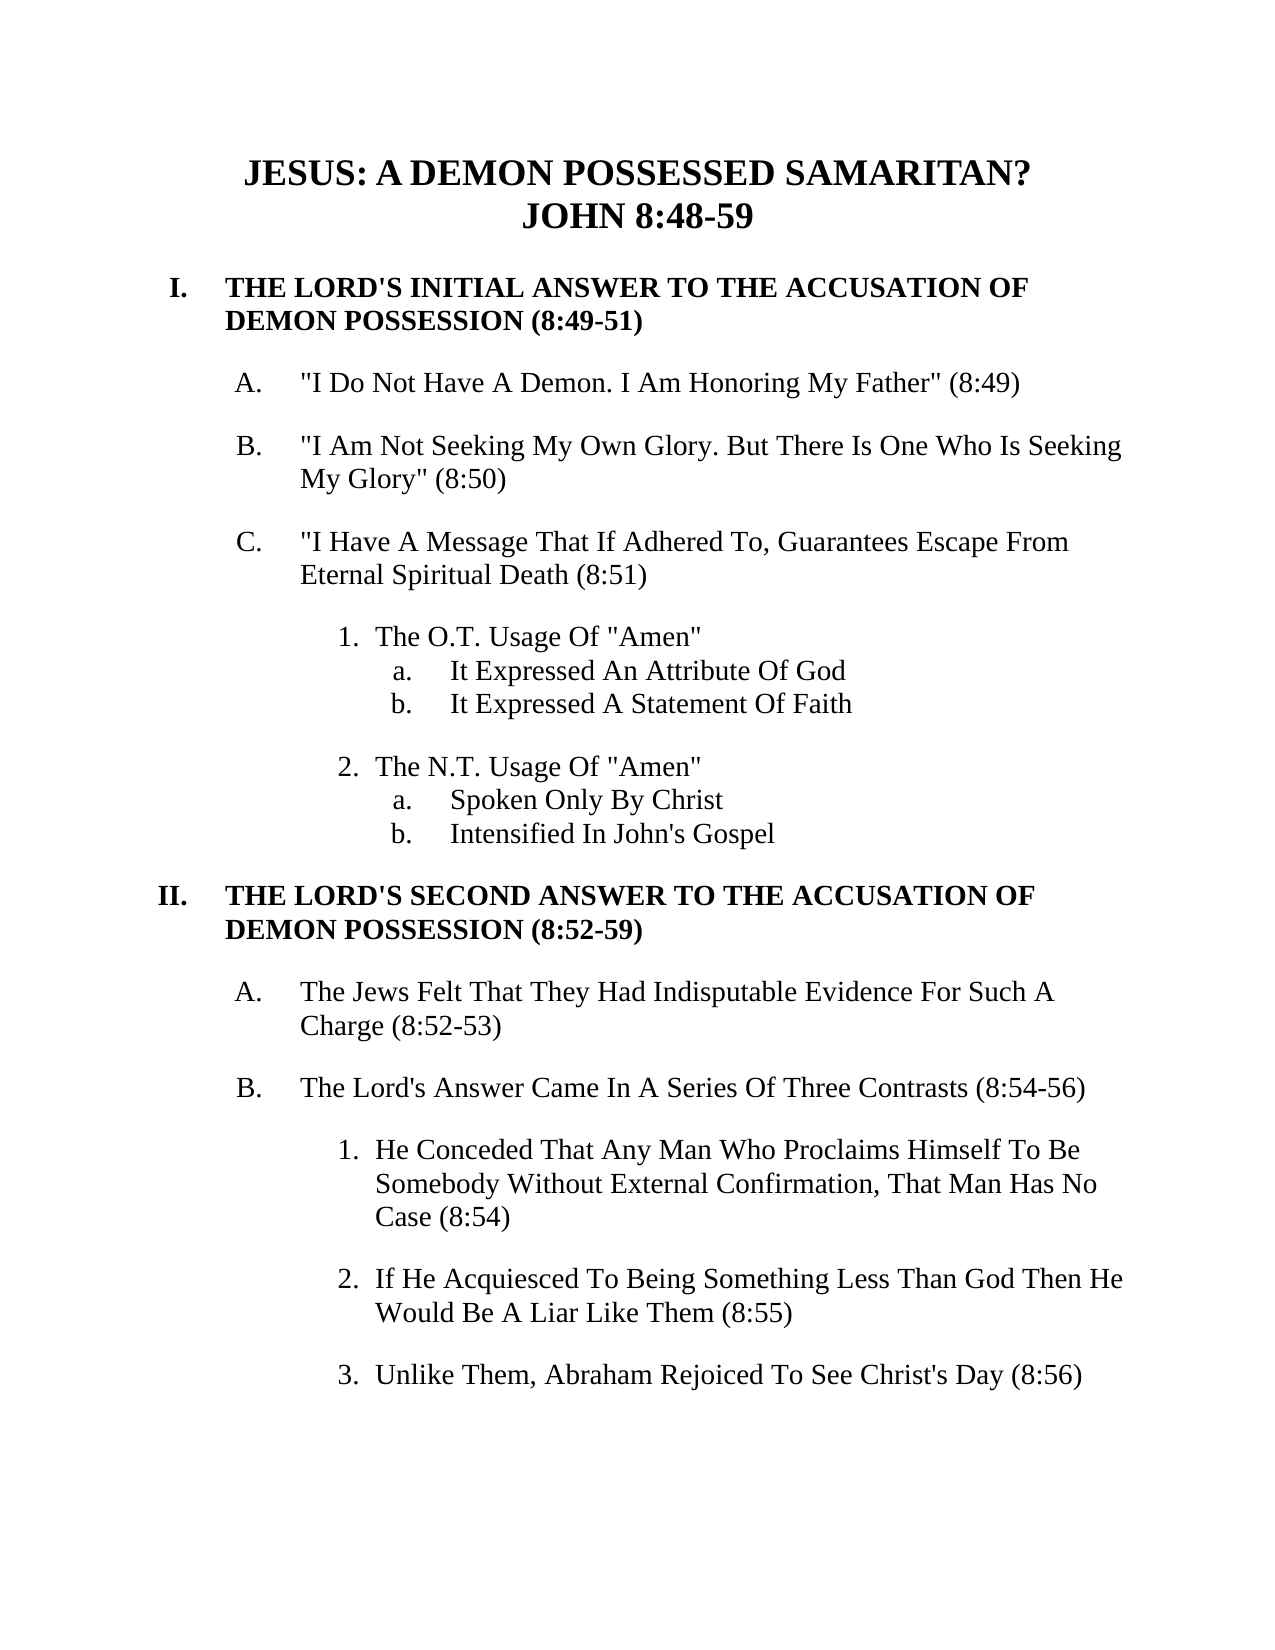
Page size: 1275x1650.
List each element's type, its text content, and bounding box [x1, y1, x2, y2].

list He Conceded That Any Man Who Proclaims Himself To Be Somebody Without External Confirmation, That Man Has No Case (8:54) [337, 1132, 1125, 1262]
list "I Have A Message That If Adhered To, Guarantees Escape From Eternal Spiritual Death (8:51) [262, 524, 1125, 619]
list If He Acquiesced To Being Something Less Than God Then He Would Be A Liar Like Them (8:55) [337, 1262, 1125, 1357]
list The O.T. Usage Of "Amen" [337, 619, 1125, 653]
list "I Do Not Have A Demon. I Am Honoring My Father" (8:49) [262, 366, 1125, 428]
list THE LORD'S INITIAL ANSWER TO THE ACCUSATION OF DEMON POSSESSION (8:49-51) [187, 270, 1125, 366]
list Intensified In John's Gospel [412, 816, 1125, 878]
list The N.T. Usage Of "Amen" [337, 749, 1125, 782]
list It Expressed A Statement Of Faith [412, 687, 1125, 749]
list The Jews Felt That They Had Indisputable Evidence For Such A Charge (8:52-53) [262, 974, 1125, 1070]
list It Expressed An Attribute Of God [412, 653, 1125, 687]
list Spoken Only By Christ [412, 782, 1125, 816]
subtitle JOHN 8:48-59 [150, 193, 1125, 236]
subtitle JESUS: A DEMON POSSESSED SAMARITAN? [150, 150, 1125, 193]
list Unlike Them, Abraham Rejoiced To See Christ's Day (8:56) [337, 1357, 1125, 1391]
list THE LORD'S SECOND ANSWER TO THE ACCUSATION OF DEMON POSSESSION (8:52-59) [187, 878, 1125, 974]
list "I Am Not Seeking My Own Glory. But There Is One Who Is Seeking My Glory" (8:50) [262, 428, 1125, 524]
list The Lord's Answer Came In A Series Of Three Contrasts (8:54-56) [262, 1070, 1125, 1132]
